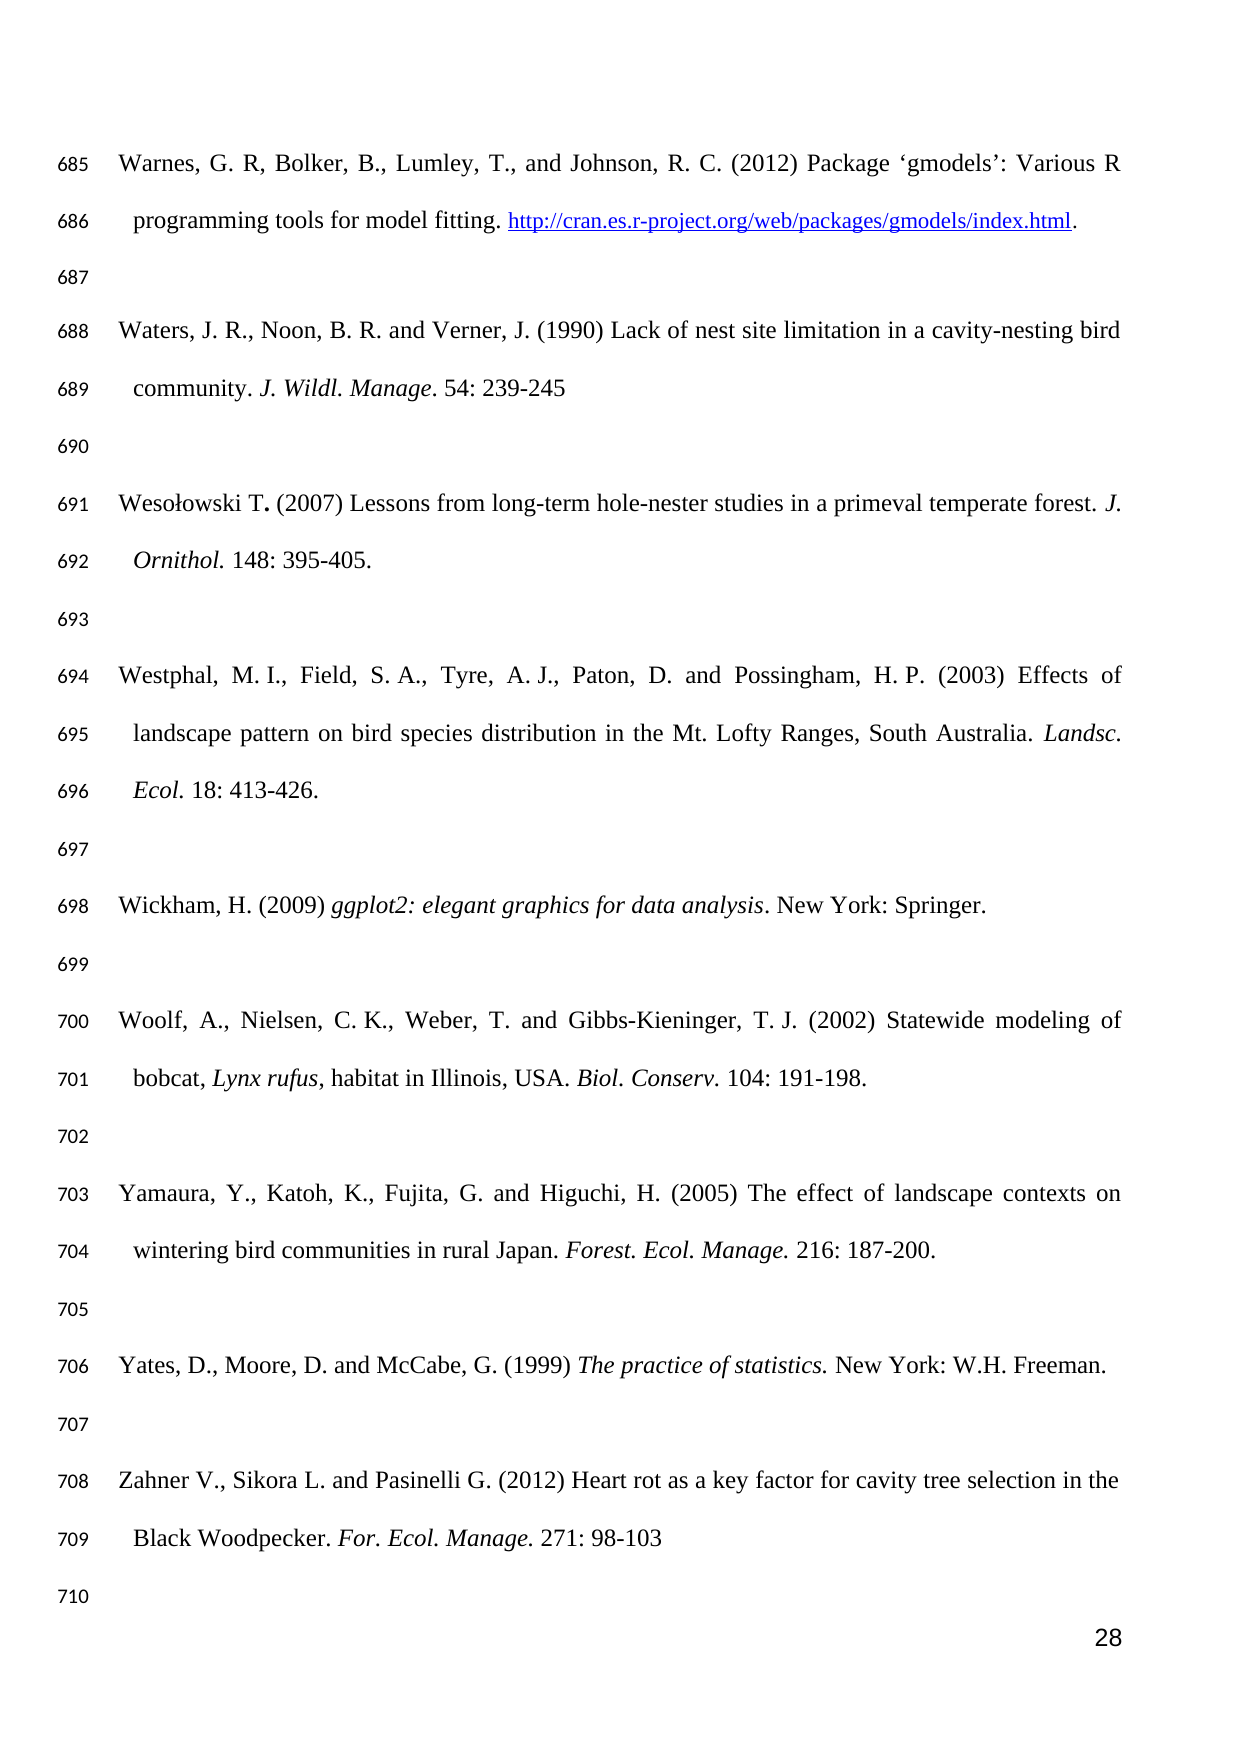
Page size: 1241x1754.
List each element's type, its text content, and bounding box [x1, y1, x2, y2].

text Woolf, A., Nielsen, C. K., Weber, T. and Gibbs-Kieninger, T. J. (2002) Statewide modeling of bobcat, Lynx rufus, habitat in Illinois, USA. Biol. Conserv. 104: 191-198. [118, 1005, 1122, 1092]
text Westphal, M. I., Field, S. A., Tyre, A. J., Paton, D. and Possingham, H. P. (2003) Effects of landscape pattern on bird species distribution in the Mt. Lofty Ranges, South Australia. Landsc. Ecol. 18: 413-426. [118, 660, 1122, 804]
text Wickham, H. (2009) ggplot2: elegant graphics for data analysis. New York: Springer. [118, 890, 1122, 919]
text Yamaura, Y., Katoh, K., Fujita, G. and Higuchi, H. (2005) The effect of landscape contexts on wintering bird communities in rural Japan. Forest. Ecol. Manage. 216: 187-200. [118, 1178, 1122, 1264]
text Yates, D., Moore, D. and McCabe, G. (1999) The practice of statistics. New York: W.H. Freeman. [118, 1350, 1122, 1379]
text Wesołowski T. (2007) Lessons from long-term hole-nester studies in a primeval temperate forest. J. Ornithol. 148: 395-405. [118, 488, 1122, 574]
text Waters, J. R., Noon, B. R. and Verner, J. (1990) Lack of nest site limitation in a cavity-nesting bird community. J. Wildl. Manage. 54: 239-245 [118, 315, 1122, 402]
text Warnes, G. R, Bolker, B., Lumley, T., and Johnson, R. C. (2012) Package ‘gmodels’: Various R programming tools for model fitting. http://cran.es.r-project.org/web/packages/gmodels/index.html. [118, 148, 1122, 234]
text Zahner V., Sikora L. and Pasinelli G. (2012) Heart rot as a key factor for cavity tree selection in the Black Woodpecker. For. Ecol. Manage. 271: 98-103 [118, 1465, 1122, 1552]
